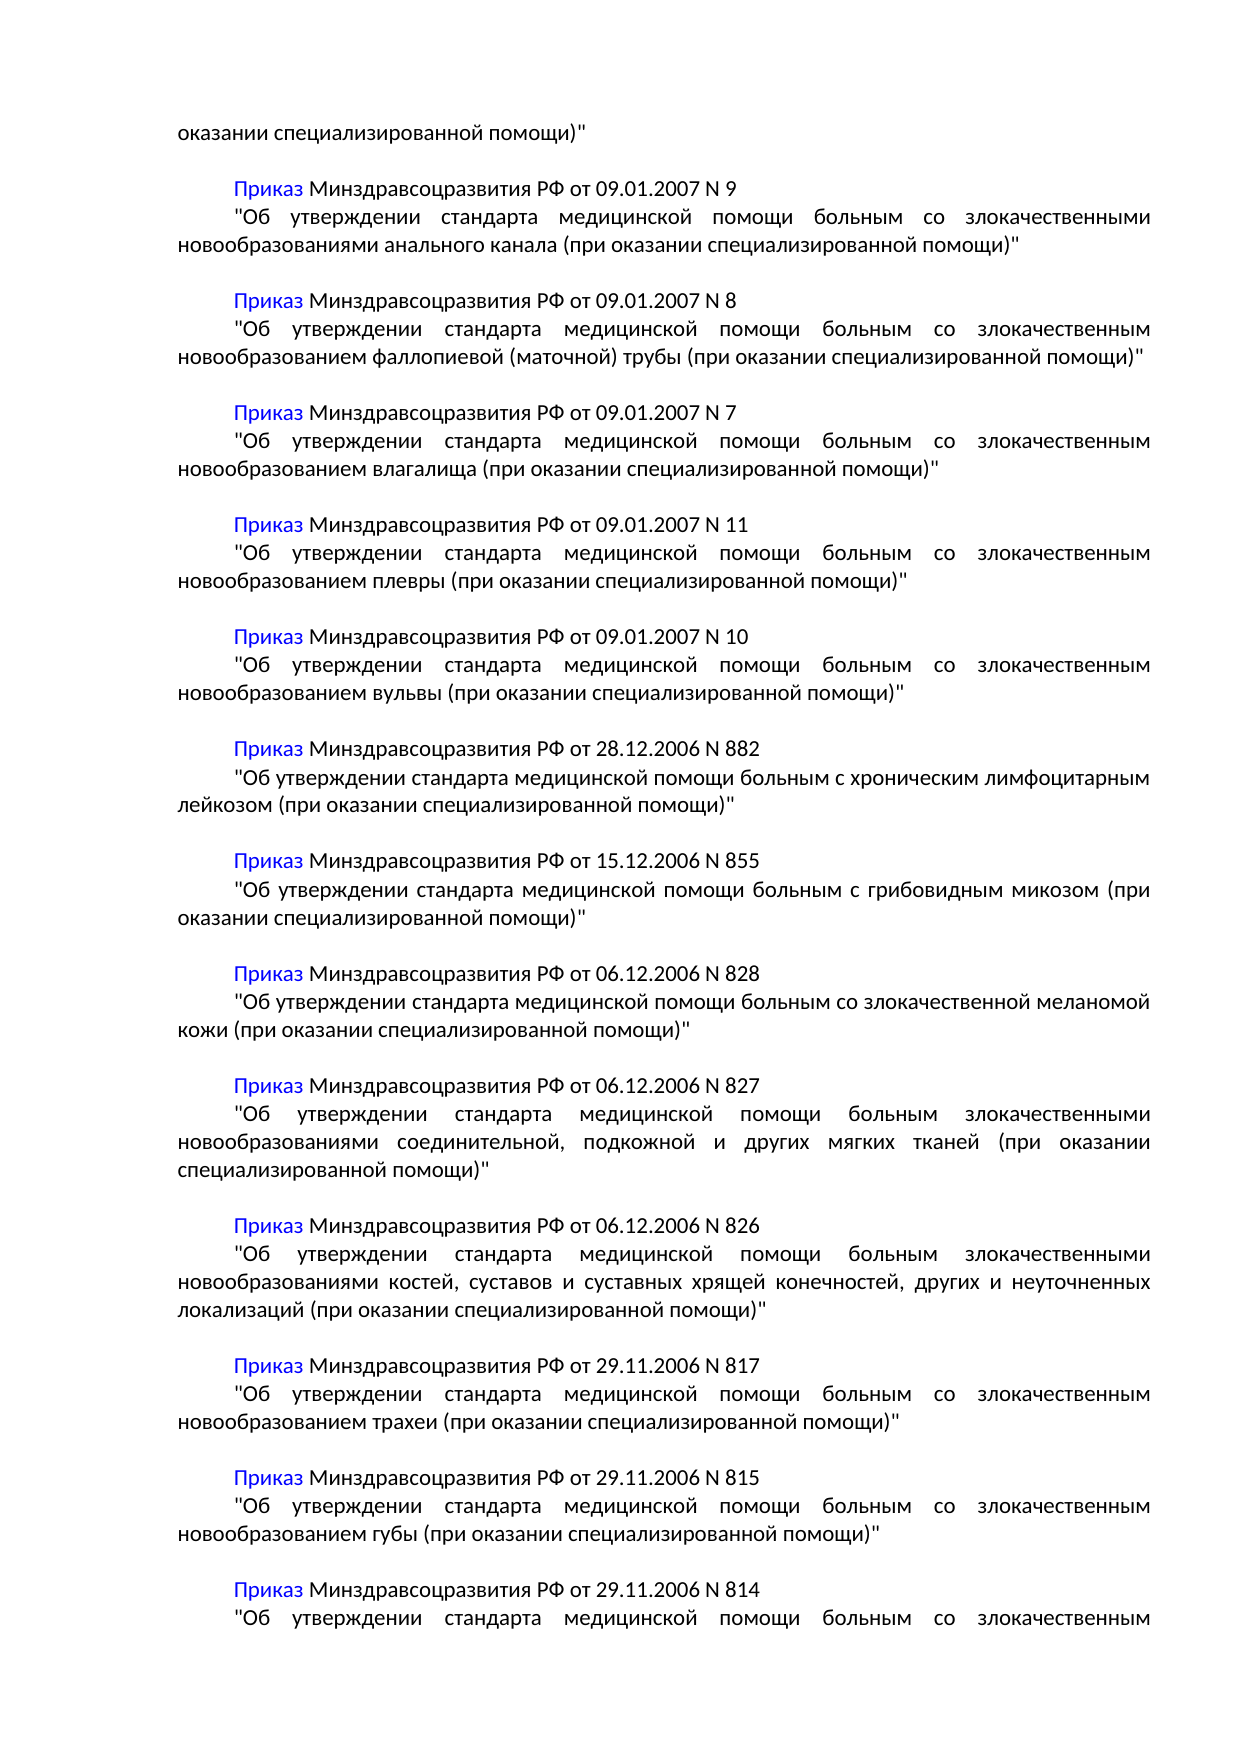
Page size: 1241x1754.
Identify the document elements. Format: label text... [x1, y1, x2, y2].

text Приказ Минздравсоцразвития РФ от 09.01.2007 N 9 [177, 174, 1152, 202]
text Приказ Минздравсоцразвития РФ от 29.11.2006 N 815 [177, 1463, 1152, 1491]
text Приказ Минздравсоцразвития РФ от 15.12.2006 N 855 [177, 847, 1152, 875]
text Приказ Минздравсоцразвития РФ от 09.01.2007 N 10 [177, 622, 1152, 651]
text "Об утверждении стандарта медицинской помощи больным со злокачественным новообразованием фаллопиевой (маточной) трубы (при оказании специализированной помощи)" [177, 314, 1152, 370]
text "Об утверждении стандарта медицинской помощи больным со злокачественным новообразованием влагалища (при оказании специализированной помощи)" [177, 426, 1152, 482]
text "Об утверждении стандарта медицинской помощи больным со злокачественным новообразованием плевры (при оказании специализированной помощи)" [177, 538, 1152, 594]
text Приказ Минздравсоцразвития РФ от 29.11.2006 N 814 [177, 1575, 1152, 1603]
text Приказ Минздравсоцразвития РФ от 06.12.2006 N 826 [177, 1211, 1152, 1239]
text "Об утверждении стандарта медицинской помощи больным со злокачественной меланомой кожи (при оказании специализированной помощи)" [177, 987, 1152, 1043]
text "Об утверждении стандарта медицинской помощи больным со злокачественным новообразованием вульвы (при оказании специализированной помощи)" [177, 651, 1152, 707]
text "Об утверждении стандарта медицинской помощи больным со злокачественным новообразованием трахеи (при оказании специализированной помощи)" [177, 1379, 1152, 1435]
text "Об утверждении стандарта медицинской помощи больным злокачественными новообразованиями соединительной, подкожной и других мягких тканей (при оказании специализированной помощи)" [177, 1099, 1152, 1183]
text "Об утверждении стандарта медицинской помощи больным со злокачественным новообразованием губы (при оказании специализированной помощи)" [177, 1491, 1152, 1547]
text "Об утверждении стандарта медицинской помощи больным с грибовидным микозом (при оказании специализированной помощи)" [177, 875, 1152, 931]
text Приказ Минздравсоцразвития РФ от 06.12.2006 N 828 [177, 959, 1152, 987]
text Приказ Минздравсоцразвития РФ от 29.11.2006 N 817 [177, 1351, 1152, 1379]
text "Об утверждении стандарта медицинской помощи больным с хроническим лимфоцитарным лейкозом (при оказании специализированной помощи)" [177, 763, 1152, 819]
text Приказ Минздравсоцразвития РФ от 06.12.2006 N 827 [177, 1071, 1152, 1099]
text "Об утверждении стандарта медицинской помощи больным со злокачественными новообразованиями анального канала (при оказании специализированной помощи)" [177, 202, 1152, 258]
text Приказ Минздравсоцразвития РФ от 09.01.2007 N 8 [177, 286, 1152, 314]
text Приказ Минздравсоцразвития РФ от 09.01.2007 N 11 [177, 510, 1152, 538]
text Приказ Минздравсоцразвития РФ от 28.12.2006 N 882 [177, 734, 1152, 763]
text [177, 118, 1152, 146]
text Приказ Минздравсоцразвития РФ от 09.01.2007 N 7 [177, 398, 1152, 426]
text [177, 1603, 1152, 1631]
text "Об утверждении стандарта медицинской помощи больным злокачественными новообразованиями костей, суставов и суставных хрящей конечностей, других и неуточненных локализаций (при оказании специализированной помощи)" [177, 1239, 1152, 1323]
